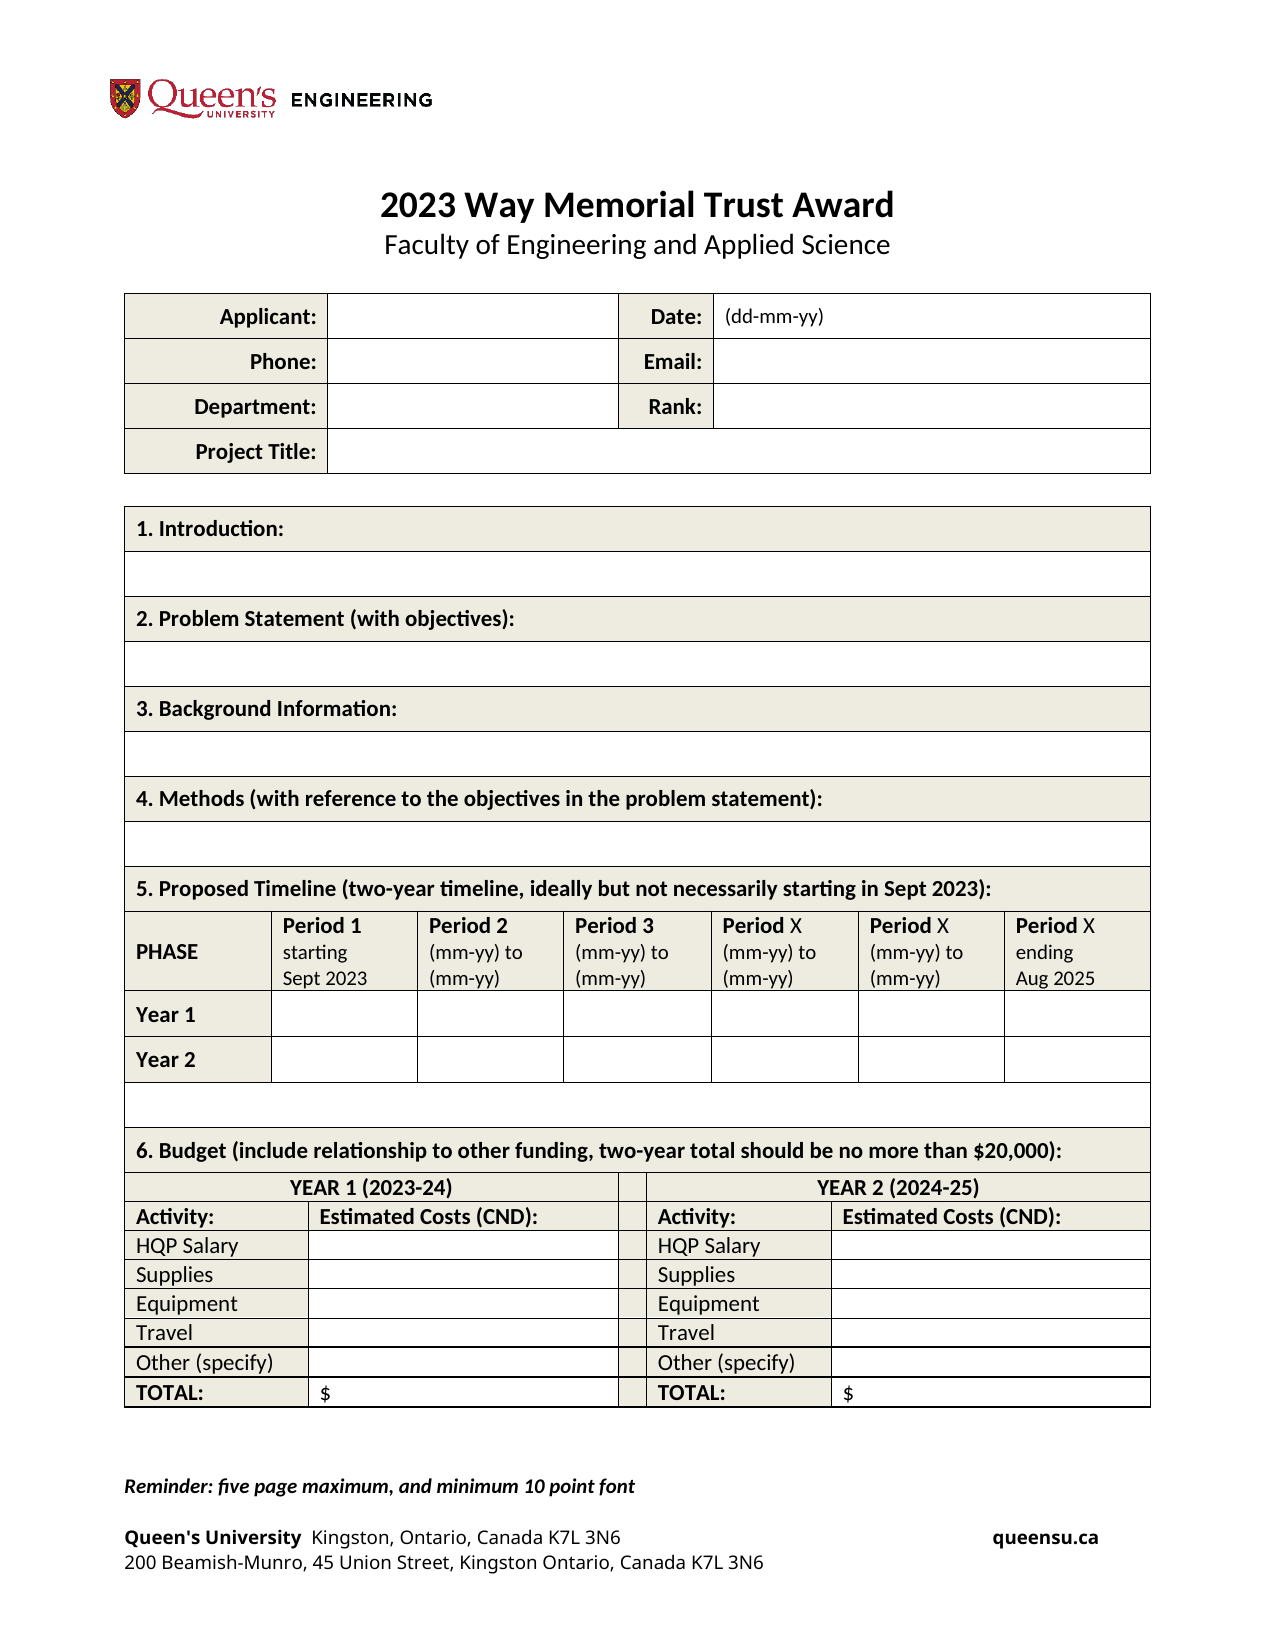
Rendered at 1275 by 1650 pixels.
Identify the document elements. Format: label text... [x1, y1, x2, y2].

table_cell Year 1 [125, 991, 271, 1036]
table_cell Project Title: [125, 429, 327, 473]
table_cell [832, 1260, 1150, 1288]
table_cell [619, 1289, 646, 1317]
table_cell PHASE [125, 912, 271, 990]
table_cell [832, 1289, 1150, 1317]
table_cell 5. Proposed Timeline (two-year timeline, ideally but not necessarily starting in Sept 2023): [125, 867, 1150, 911]
table_cell Period X ending Aug 2025 [1005, 912, 1150, 990]
table_cell [272, 991, 417, 1036]
table_cell [859, 991, 1004, 1036]
table_cell [859, 1037, 1004, 1082]
table_cell Rank: [619, 384, 713, 428]
table_cell Period 1 starting Sept 2023 [272, 912, 417, 990]
table_header [328, 294, 618, 338]
table_cell Year 2 [125, 1037, 271, 1082]
table_cell Department: [125, 384, 327, 428]
table_header Date: [619, 294, 713, 338]
table_cell Estimated Costs (CND): [832, 1202, 938, 1230]
picture [91, 61, 450, 137]
table_cell Other (specify) [647, 1348, 831, 1376]
table_cell [309, 1319, 618, 1346]
table_cell Estimated Costs (CND): [309, 1202, 618, 1230]
table_cell HQP Salary [125, 1231, 308, 1259]
table_cell Equipment [125, 1289, 308, 1317]
table_cell [564, 1037, 711, 1082]
table_cell Phone: [125, 339, 327, 383]
table_cell $ [309, 1378, 618, 1406]
text Faculty of Engineering and Applied Science [124, 226, 1151, 293]
table_cell [328, 339, 618, 383]
table_cell [125, 642, 1150, 686]
table_cell Period 2 (mm-yy) to (mm-yy) [418, 912, 563, 990]
table_cell [712, 1037, 858, 1082]
table_cell TOTAL: [647, 1378, 831, 1406]
table_cell [125, 1083, 1150, 1127]
table_cell [418, 1037, 563, 1082]
table_cell [418, 991, 563, 1036]
table_cell $ [832, 1378, 1150, 1406]
table_cell 3. Background Information: [125, 687, 1150, 731]
table_cell [619, 1319, 646, 1346]
table_header 1. Introduction: [125, 507, 1150, 551]
table_cell Period X (mm-yy) to (mm-yy) [712, 912, 858, 990]
table_cell [309, 1289, 618, 1317]
table_cell 2. Problem Statement (with objectives): [125, 597, 1150, 641]
table_cell [712, 991, 858, 1036]
table_cell [619, 1231, 646, 1259]
table_cell [1005, 991, 1150, 1036]
table_cell [309, 1348, 618, 1376]
table_cell HQP Salary [647, 1231, 831, 1259]
table_cell [832, 1348, 1150, 1376]
table_cell [125, 552, 1150, 596]
table_cell Period X (mm-yy) to (mm-yy) [859, 912, 1004, 990]
table_cell [832, 1319, 1150, 1346]
table_cell Email: [619, 339, 713, 383]
table_cell YEAR 1 (2023-24) [125, 1173, 618, 1201]
table_cell [125, 732, 1150, 776]
table_cell TOTAL: [125, 1378, 308, 1406]
table_cell Period 3 (mm-yy) to (mm-yy) [564, 912, 711, 990]
table_cell Travel [647, 1319, 831, 1346]
table_cell [714, 339, 1150, 383]
table_cell 6. Budget (include relationship to other funding, two-year total should be no more than $20,000): [125, 1128, 1150, 1172]
table_cell Travel [125, 1319, 308, 1346]
table_cell [619, 1348, 646, 1376]
table_cell [309, 1260, 618, 1288]
table_header Applicant: [125, 294, 327, 338]
table_cell Activity: [647, 1202, 831, 1230]
table_cell [714, 384, 1150, 428]
table_cell [125, 822, 1150, 866]
table_cell [309, 1231, 618, 1259]
table_cell [619, 1378, 646, 1406]
table_cell [619, 1260, 646, 1288]
table_cell [272, 1037, 417, 1082]
table_cell [1005, 1037, 1150, 1082]
table_cell YEAR 2 (2024-25) [647, 1173, 1150, 1201]
table_cell Other (specify) [125, 1348, 308, 1376]
table_cell [619, 1173, 646, 1201]
table_cell [564, 991, 711, 1036]
table_cell [328, 384, 618, 428]
table_cell Equipment [647, 1289, 831, 1317]
table_cell Supplies [125, 1260, 308, 1288]
table_cell 4. Methods (with reference to the objectives in the problem statement): [125, 777, 1150, 821]
table_cell Supplies [647, 1260, 831, 1288]
table_cell Activity: [125, 1202, 308, 1230]
table_cell [619, 1202, 646, 1230]
text 2023 Way Memorial Trust Award [124, 181, 1151, 226]
table_cell [328, 429, 1150, 473]
table_cell Estimated Costs (CND): [943, 1202, 1150, 1230]
table_header (dd-mm-yy) [714, 294, 1150, 338]
table_cell [832, 1231, 1150, 1259]
